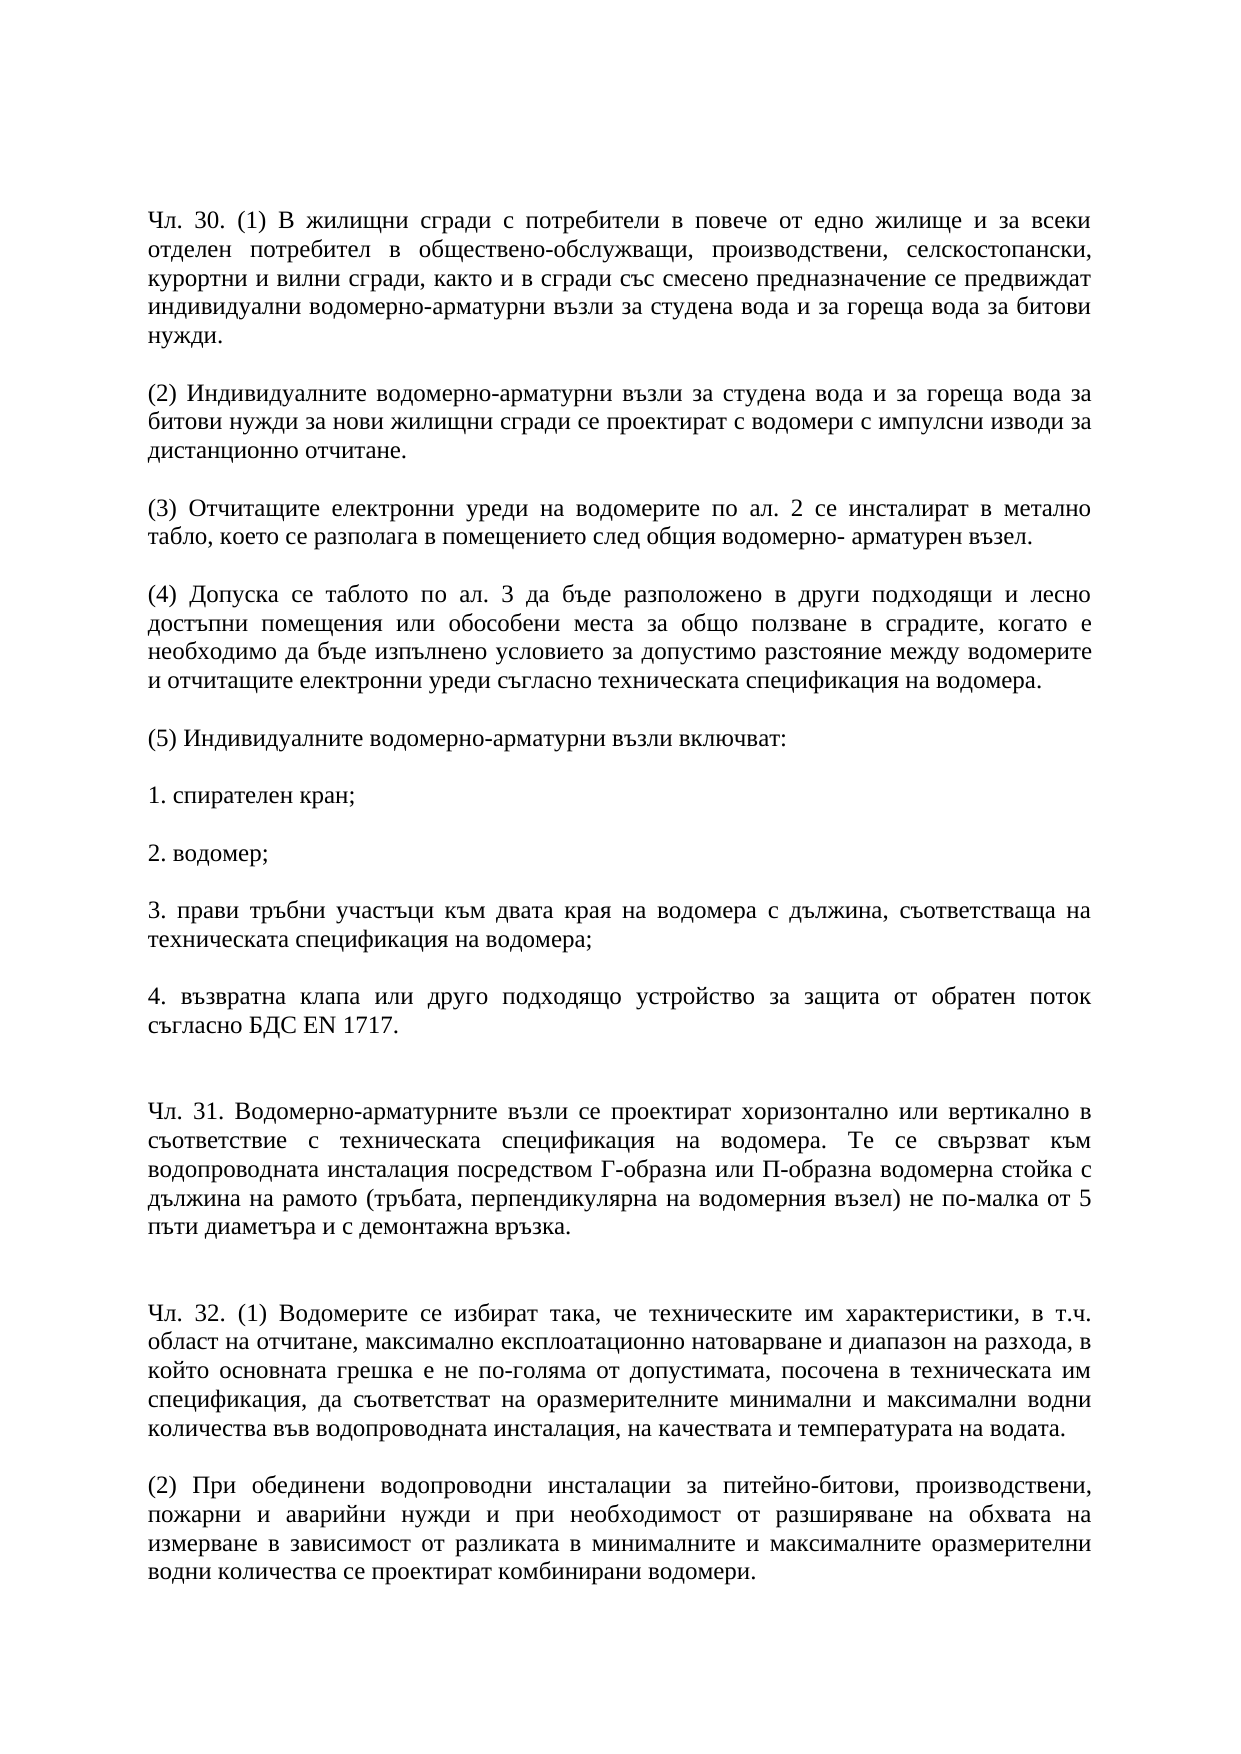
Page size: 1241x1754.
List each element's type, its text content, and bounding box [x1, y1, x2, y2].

text Чл. 32. (1) Водомерите се избират така, че техническите им характеристики, в т.ч. област на отчитане, максимално експлоатационно натоварване и диапазон на разхода, в който основната грешка е не по-голяма от допустимата, посочена в техническата им спецификация, да съответстват на оразмерителните минимални и максимални водни количества във водопроводната инсталация, на качествата и температурата на водата. [148, 1298, 1093, 1441]
text 2. водомер; [148, 838, 1093, 866]
text (2) Индивидуалните водомерно-арматурни възли за студена вода и за гореща вода за битови нужди за нови жилищни сгради се проектират с водомери с импулсни изводи за дистанционно отчитане. [148, 378, 1093, 464]
text (5) Индивидуалните водомерно-арматурни възли включват: [148, 723, 1093, 751]
text Чл. 30. (1) В жилищни сгради с потребители в повече от едно жилище и за всеки отделен потребител в обществено-обслужващи, производствени, селскостопански, курортни и вилни сгради, както и в сгради със смесено предназначение се предвиждат индивидуални водомерно-арматурни възли за студена вода и за гореща вода за битови нужди. [148, 205, 1093, 349]
text (3) Отчитащите електронни уреди на водомерите по ал. 2 се инсталират в метално табло, което се разполага в помещението след общия водомерно- арматурен възел. [148, 493, 1093, 550]
text Чл. 31. Водомерно-арматурните възли се проектират хоризонтално или вертикално в съответствие с техническата спецификация на водомера. Те се свързват към водопроводната инсталация посредством Г-образна или П-образна водомерна стойка с дължина на рамото (тръбата, перпендикулярна на водомерния възел) не по-малка от 5 пъти диаметъра и с демонтажна връзка. [148, 1096, 1093, 1240]
text 4. възвратна клапа или друго подходящо устройство за защита от обратен поток съгласно БДС EN 1717. [148, 981, 1093, 1039]
text (4) Допуска се таблото по ал. 3 да бъде разположено в други подходящи и лесно достъпни помещения или обособени места за общо ползване в сградите, когато е необходимо да бъде изпълнено условието за допустимо разстояние между водомерите и отчитащите електронни уреди съгласно техническата спецификация на водомера. [148, 579, 1093, 694]
text 1. спирателен кран; [148, 780, 1093, 809]
text 3. прави тръбни участъци към двата края на водомера с дължина, съответстваща на техническата спецификация на водомера; [148, 895, 1093, 953]
text (2) При обединени водопроводни инсталации за питейно-битови, производствени, пожарни и аварийни нужди и при необходимост от разширяване на обхвата на измерване в зависимост от разликата в минималните и максималните оразмерителни водни количества се проектират комбинирани водомери. [148, 1470, 1093, 1585]
